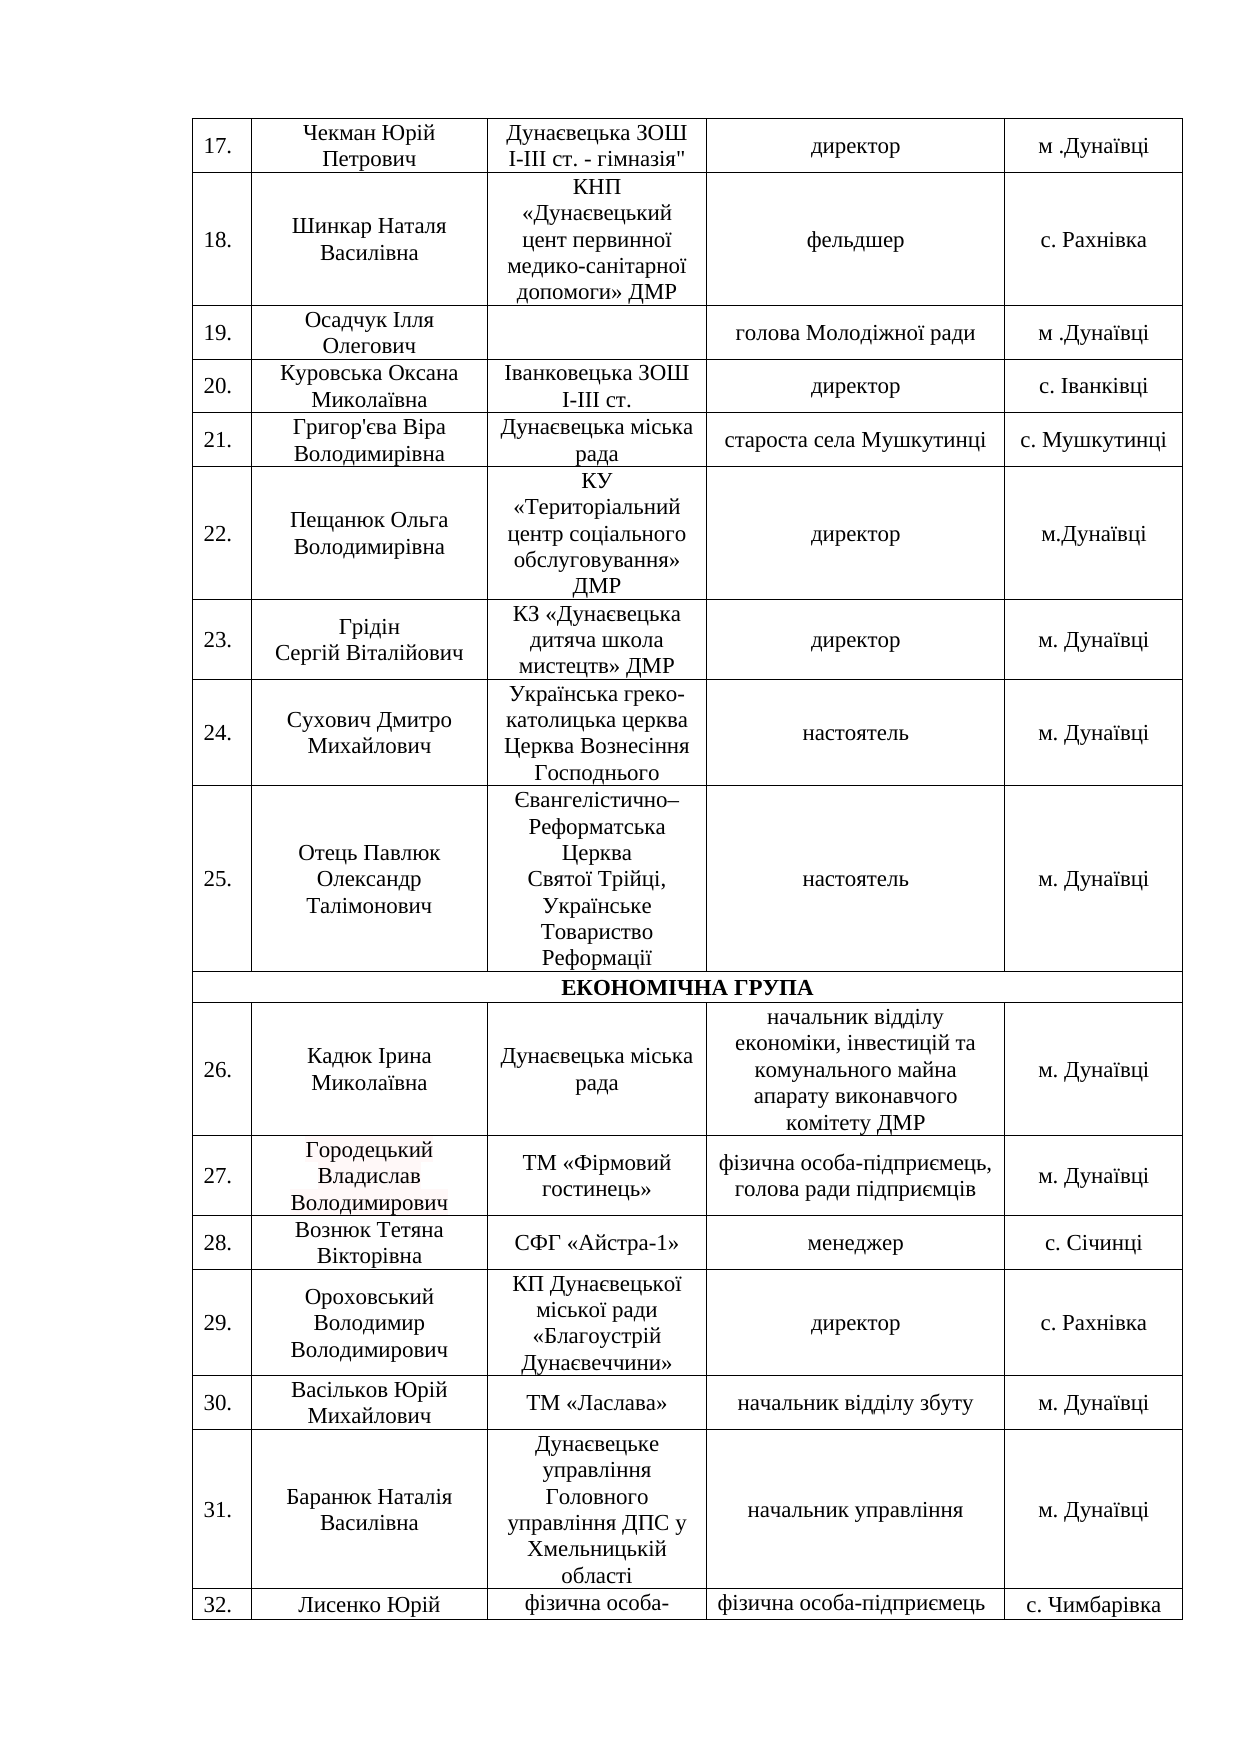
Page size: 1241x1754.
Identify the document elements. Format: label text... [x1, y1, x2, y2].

table_cell менеджер [707, 1216, 1004, 1269]
table_cell [488, 306, 706, 358]
table_cell Городецький Владислав Володимирович [252, 1136, 318, 1215]
table_cell [193, 786, 251, 971]
table_cell с. Чимбарівка [1005, 1589, 1182, 1619]
table_cell м. Дунаївці [1005, 1376, 1182, 1429]
table_cell [193, 1003, 251, 1135]
table_cell м. Дунаївці [1005, 1136, 1182, 1215]
table_cell [193, 600, 251, 679]
table_cell Кадюк Ірина Миколаївна [252, 1003, 487, 1135]
table_cell фізична особа-підприємець, голова ради підприємців [707, 1136, 1004, 1215]
table_cell [193, 467, 251, 599]
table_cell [252, 1589, 487, 1619]
table_cell директор [707, 467, 1004, 599]
table_cell Українська греко-католицька церква Церква Вознесіння Господнього [488, 680, 706, 785]
table_cell Городецький Владислав Володимирович [421, 1136, 487, 1215]
table_cell КП Дунаєвецької міської ради «Благоустрій Дунаєвеччини» [488, 1270, 706, 1375]
table_cell настоятель [707, 680, 1004, 785]
table_cell начальник управління [707, 1430, 1004, 1588]
table_cell с. Рахнівка [1005, 1270, 1182, 1375]
table_cell Дунаєвецька міська рада [488, 1003, 706, 1135]
table_cell [193, 1589, 251, 1619]
table_cell м .Дунаївці [1005, 306, 1182, 358]
table_cell директор [707, 119, 1004, 172]
table_cell Григор'єва Віра Володимирівна [252, 413, 487, 466]
table_cell Пещанюк Ольга Володимирівна [252, 467, 487, 599]
table_cell Ороховський Володимир Володимирович [252, 1270, 487, 1375]
table_cell с. Рахнівка [1005, 173, 1182, 305]
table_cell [707, 1589, 1004, 1619]
table_cell м .Дунаївці [1005, 119, 1182, 172]
table_cell Васільков Юрій Михайлович [252, 1376, 487, 1429]
table_cell Дунаєвецьке управління Головного управління ДПС у Хмельницькій області [488, 1430, 706, 1588]
table_cell [193, 680, 251, 785]
table_cell СФГ «Айстра-1» [488, 1216, 706, 1269]
table_cell староста села Мушкутинці [707, 413, 1004, 466]
table_cell КУ «Територіальний центр соціального обслуговування» ДМР [488, 467, 706, 599]
table_cell м. Дунаївці [1005, 1003, 1182, 1135]
table_cell Дунаєвецька ЗОШ І-ІІІ ст. - гімназія" [488, 119, 706, 172]
table_cell Отець Павлюк Олександр Талімонович [252, 786, 487, 971]
table_cell [193, 360, 251, 412]
table_cell с. Мушкутинці [1005, 413, 1182, 466]
table_cell м. Дунаївці [1005, 600, 1182, 679]
table_cell [193, 306, 251, 358]
table_cell директор [707, 1270, 1004, 1375]
table_cell Грідін Сергій Віталійович [252, 600, 487, 679]
table_cell КНП «Дунаєвецький цент первинної медико-санітарної допомоги» ДМР [488, 173, 706, 305]
table_cell [193, 1270, 251, 1375]
table_cell [193, 1430, 251, 1588]
table_cell м. Дунаївці [1005, 786, 1182, 971]
table_cell ЕКОНОМІЧНА ГРУПА [193, 972, 1182, 1002]
table_cell м. Дунаївці [1005, 1430, 1182, 1588]
table_cell начальник відділу економіки, інвестицій та комунального майна апарату виконавчого комітету ДМР [707, 1003, 1004, 1135]
table_cell м.Дунаївці [1005, 467, 1182, 599]
table_cell Євангелістично–Реформатська Церква Святої Трійці, Українське Товариство Реформації [488, 786, 706, 971]
table_cell фельдшер [707, 173, 1004, 305]
table_cell голова Молодіжної ради [707, 306, 1004, 358]
table_cell начальник відділу збуту [707, 1376, 1004, 1429]
table_cell [193, 119, 251, 172]
table_cell [193, 1216, 251, 1269]
table_cell директор [707, 600, 1004, 679]
table_cell м. Дунаївці [1005, 680, 1182, 785]
table_cell [193, 1376, 251, 1429]
table_cell Чекман Юрій Петрович [252, 119, 487, 172]
table_cell Осадчук Ілля Олегович [252, 306, 487, 358]
table_cell Куровська Оксана Миколаївна [252, 360, 487, 412]
table_cell Дунаєвецька міська рада [488, 413, 706, 466]
table_cell [193, 173, 251, 305]
table_cell Іванковецька ЗОШ І-ІІІ ст. [488, 360, 706, 412]
table_cell настоятель [707, 786, 1004, 971]
table_cell Баранюк Наталія Василівна [252, 1430, 487, 1588]
table_cell Шинкар Наталя Василівна [252, 173, 487, 305]
table_cell ТМ «Ласлава» [488, 1376, 706, 1429]
table_cell с. Січинці [1005, 1216, 1182, 1269]
table_cell директор [707, 360, 1004, 412]
table_cell с. Іванківці [1005, 360, 1182, 412]
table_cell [488, 1589, 706, 1619]
table_cell Вознюк Тетяна Вікторівна [252, 1216, 487, 1269]
table_cell ТМ «Фірмовий гостинець» [488, 1136, 706, 1215]
table_cell КЗ «Дунаєвецька дитяча школа мистецтв» ДМР [488, 600, 706, 679]
table_cell [193, 1136, 251, 1215]
table_cell [193, 413, 251, 466]
table_cell Сухович Дмитро Михайлович [252, 680, 487, 785]
